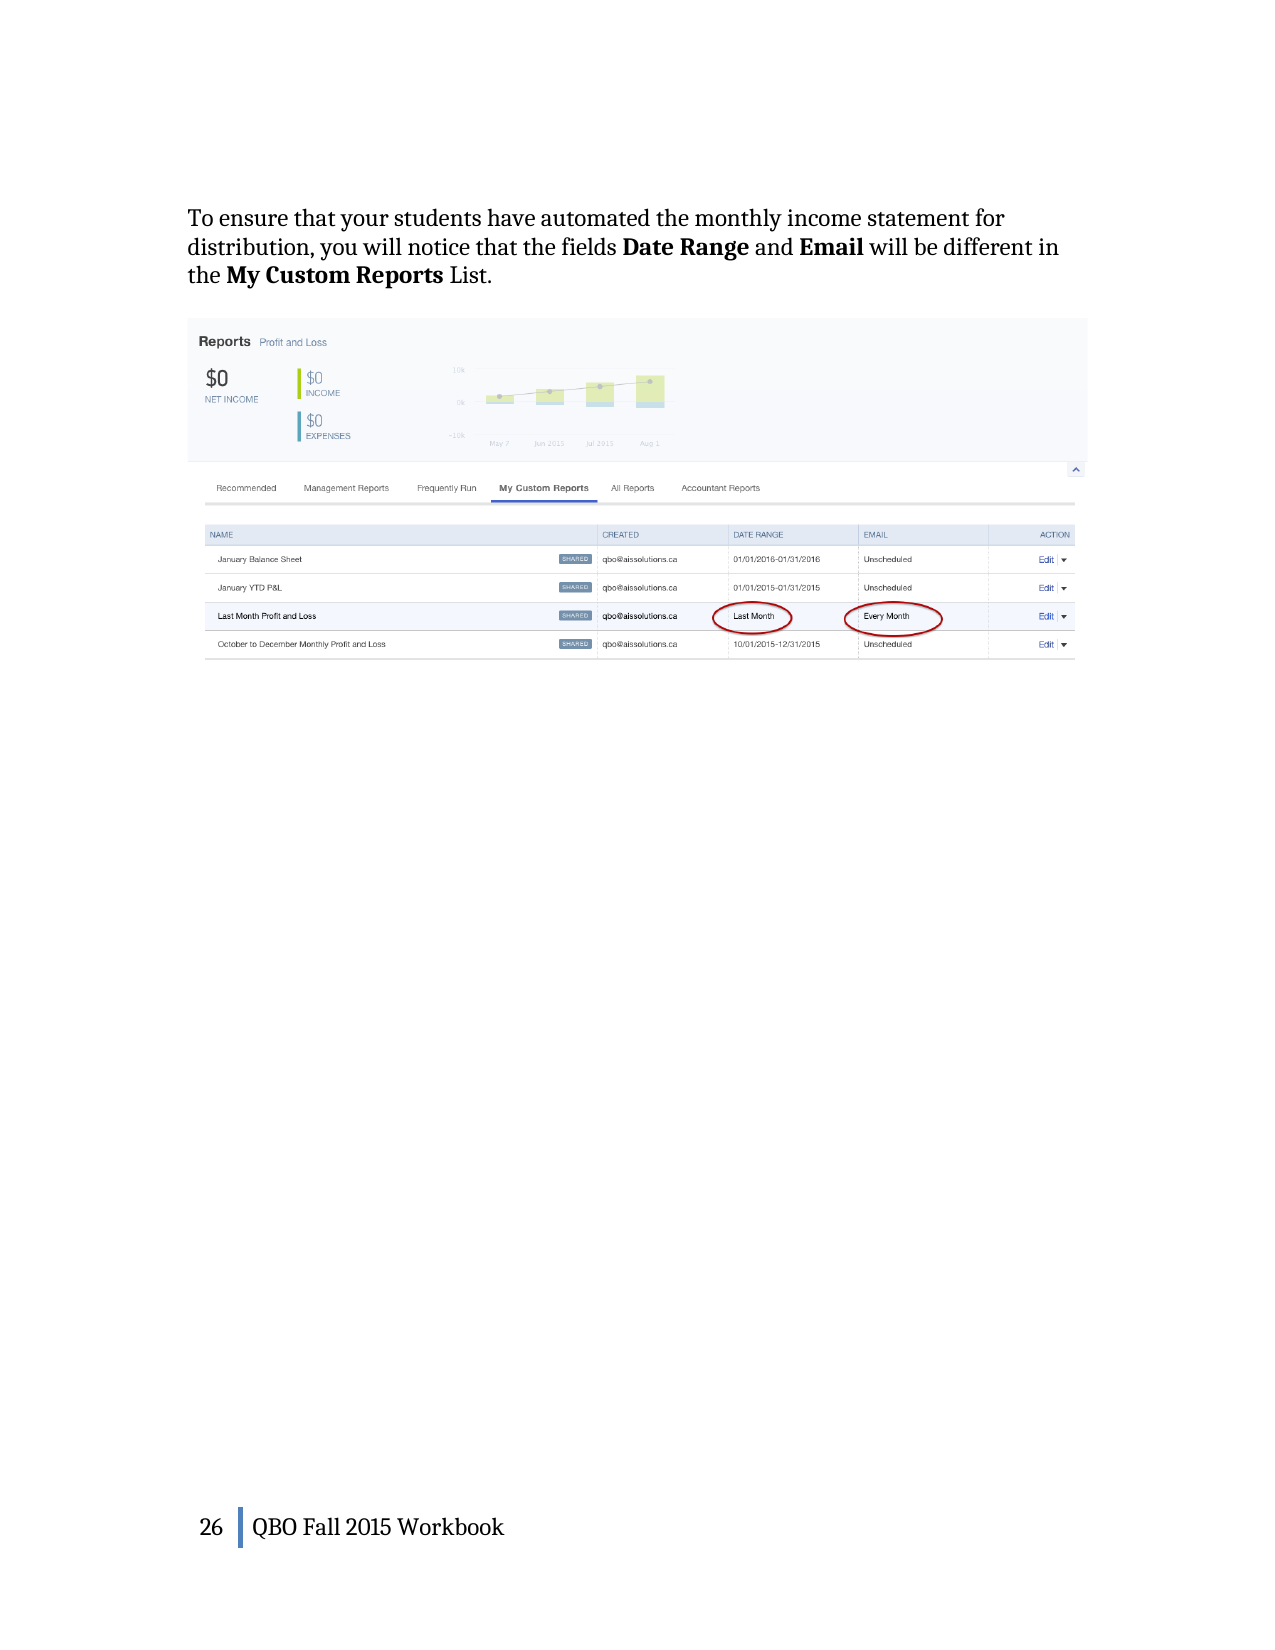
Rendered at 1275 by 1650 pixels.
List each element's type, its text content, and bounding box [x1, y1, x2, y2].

picture [187, 318, 1088, 670]
text To ensure that your students have automated the monthly income statement for distribution, you will notice that the fields Date Range and Email will be different in the My Custom Reports List. [187, 204, 1087, 290]
